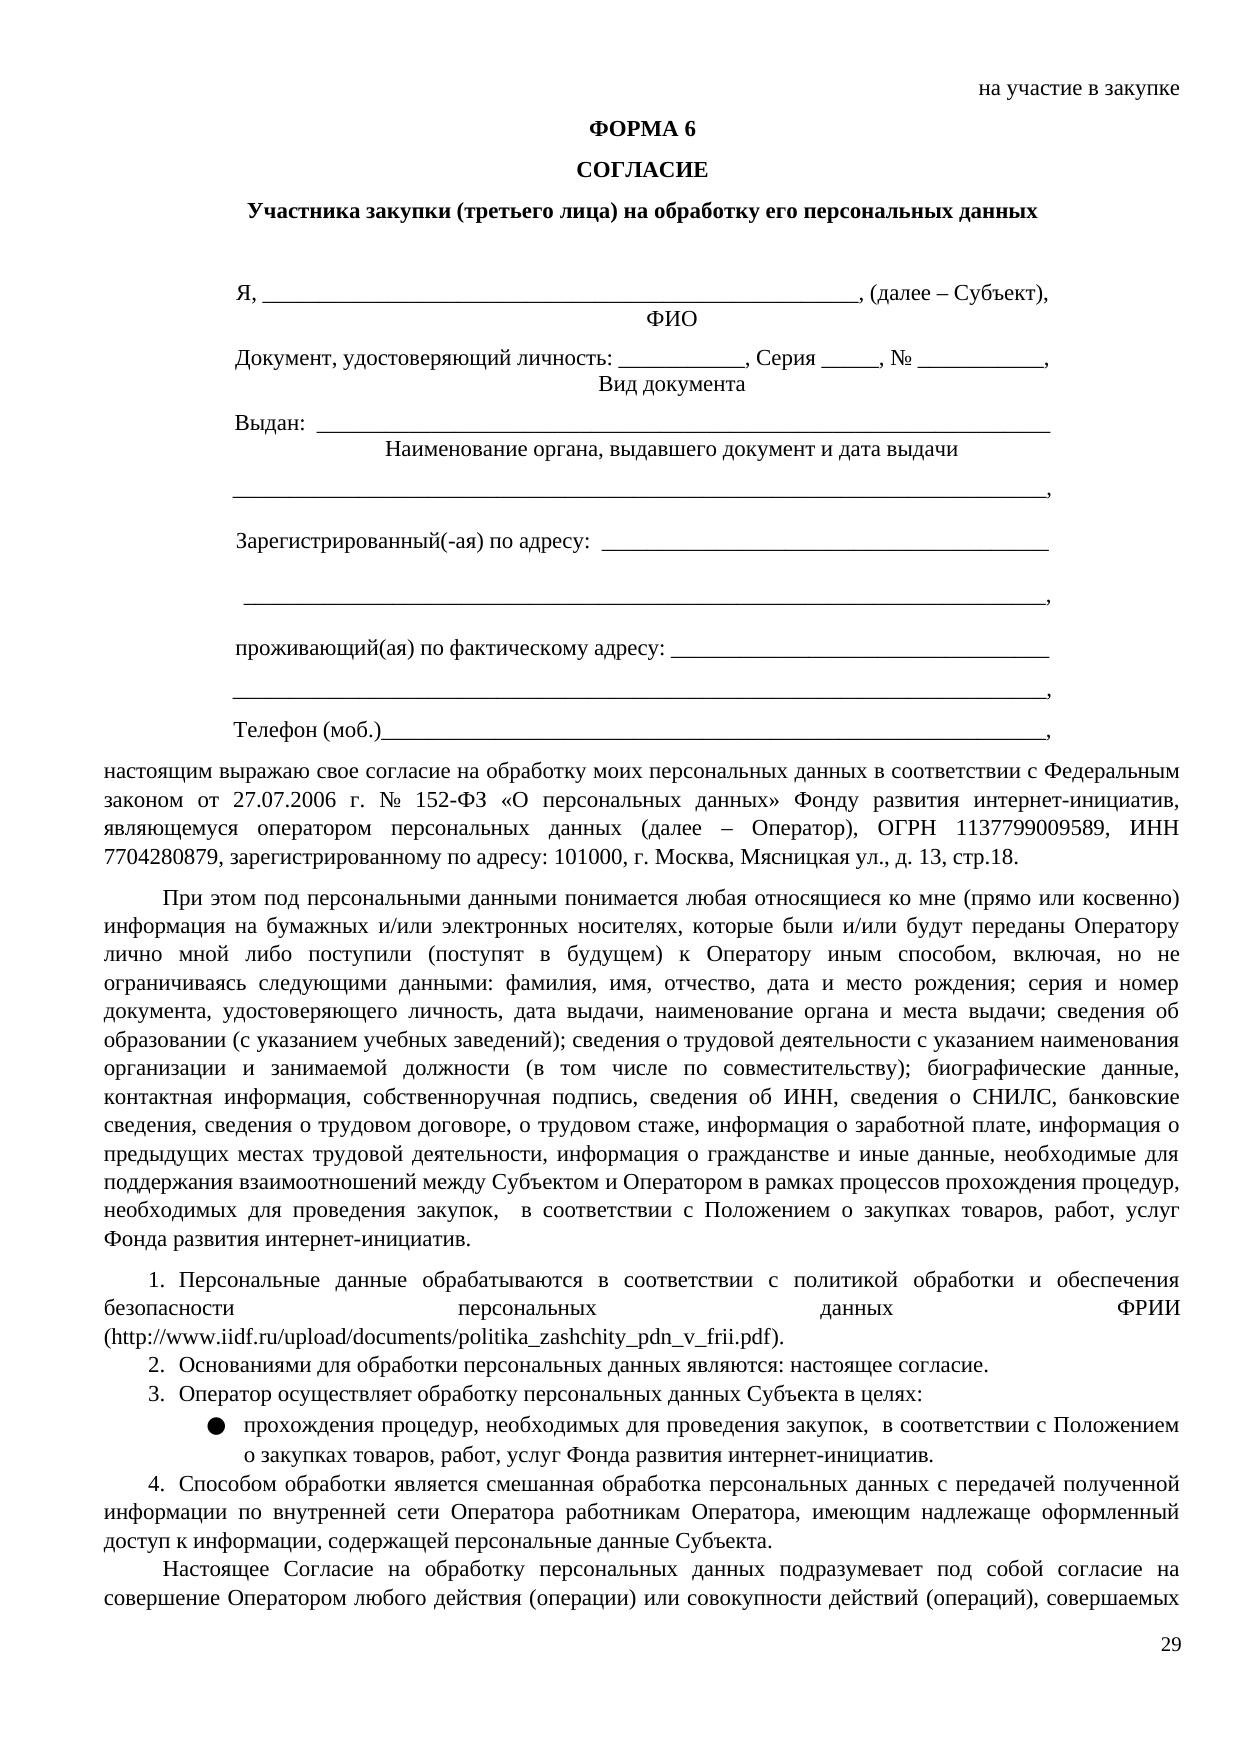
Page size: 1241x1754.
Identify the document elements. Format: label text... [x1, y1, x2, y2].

list Персональные данные обрабатываются в соответствии с политикой обработки и обеспечения безопасности персональных данных ФРИИ (http://www.iidf.ru/upload/documents/politika_zashchity_pdn_v_frii.pdf). [103, 1266, 1181, 1349]
text Я, ____________________________________________________, (далее – Субъект), [103, 278, 1181, 305]
list Способом обработки является смешанная обработка персональных данных с передачей полученной информации по внутренней сети Оператора работникам Оператора, имеющим надлежаще оформленный доступ к информации, содержащей персональные данные Субъекта. [103, 1470, 1181, 1553]
text ФИО [103, 305, 1181, 331]
text Выдан: ________________________________________________________________ [103, 409, 1181, 435]
text _______________________________________________________________________, [103, 474, 1181, 501]
text Участника закупки (третьего лица) на обработку его персональных данных [103, 197, 1181, 223]
text ФОРМА 6 [103, 115, 1181, 141]
text Зарегистрированный(-ая) по адресу: _______________________________________ [103, 528, 1181, 554]
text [103, 1555, 1181, 1610]
text Вид документа [103, 370, 1181, 396]
text Документ, удостоверяющий личность: ___________, Серия _____, № ___________, [103, 344, 1181, 370]
text СОГЛАСИЕ [103, 156, 1181, 182]
text При этом под персональными данными понимается любая относящиеся ко мне (прямо или косвенно) информация на бумажных и/или электронных носителях, которые были и/или будут переданы Оператору лично мной либо поступили (поступят в будущем) к Оператору иным способом, включая, но не ограничиваясь следующими данными: фамилия, имя, отчество, дата и место рождения; серия и номер документа, удостоверяющего личность, дата выдачи, наименование органа и места выдачи; сведения об образовании (с указанием учебных заведений); сведения о трудовой деятельности с указанием наименования организации и занимаемой должности (в том числе по совместительству); биографические данные, контактная информация, собственноручная подпись, сведения об ИНН, сведения о СНИЛС, банковские сведения, сведения о трудовом договоре, о трудовом стаже, информация о заработной плате, информация о предыдущих местах трудовой деятельности, информация о гражданстве и иные данные, необходимые для поддержания взаимоотношений между Субъектом и Оператором в рамках процессов прохождения процедур, необходимых для проведения закупок, в соответствии с Положением о закупках товаров, работ, услуг Фонда развития интернет-инициатив. [103, 884, 1181, 1251]
list прохождения процедур, необходимых для проведения закупок, в соответствии с Положением о закупках товаров, работ, услуг Фонда развития интернет-инициатив. [206, 1408, 1181, 1468]
text проживающий(ая) по фактическому адресу: _________________________________ [103, 634, 1181, 661]
list Основаниями для обработки персональных данных являются: настоящее согласие. [103, 1351, 1181, 1377]
text Наименование органа, выдавшего документ и дата выдачи [103, 435, 1181, 462]
text ______________________________________________________________________, [103, 581, 1181, 607]
list Оператор осуществляет обработку персональных данных Субъекта в целях: [103, 1379, 1181, 1406]
text на участие в закупке [103, 74, 1181, 100]
text _______________________________________________________________________, [103, 675, 1181, 702]
text Телефон (моб.)__________________________________________________________, [103, 716, 1181, 743]
text настоящим выражаю свое согласие на обработку моих персональных данных в соответствии с Федеральным законом от 27.07.2006 г. № 152-ФЗ «О персональных данных» Фонду развития интернет-инициатив, являющемуся оператором персональных данных (далее – Оператор), ОГРН 1137799009589, ИНН 7704280879, зарегистрированному по адресу: 101000, г. Москва, Мясницкая ул., д. 13, стр.18. [103, 757, 1181, 869]
